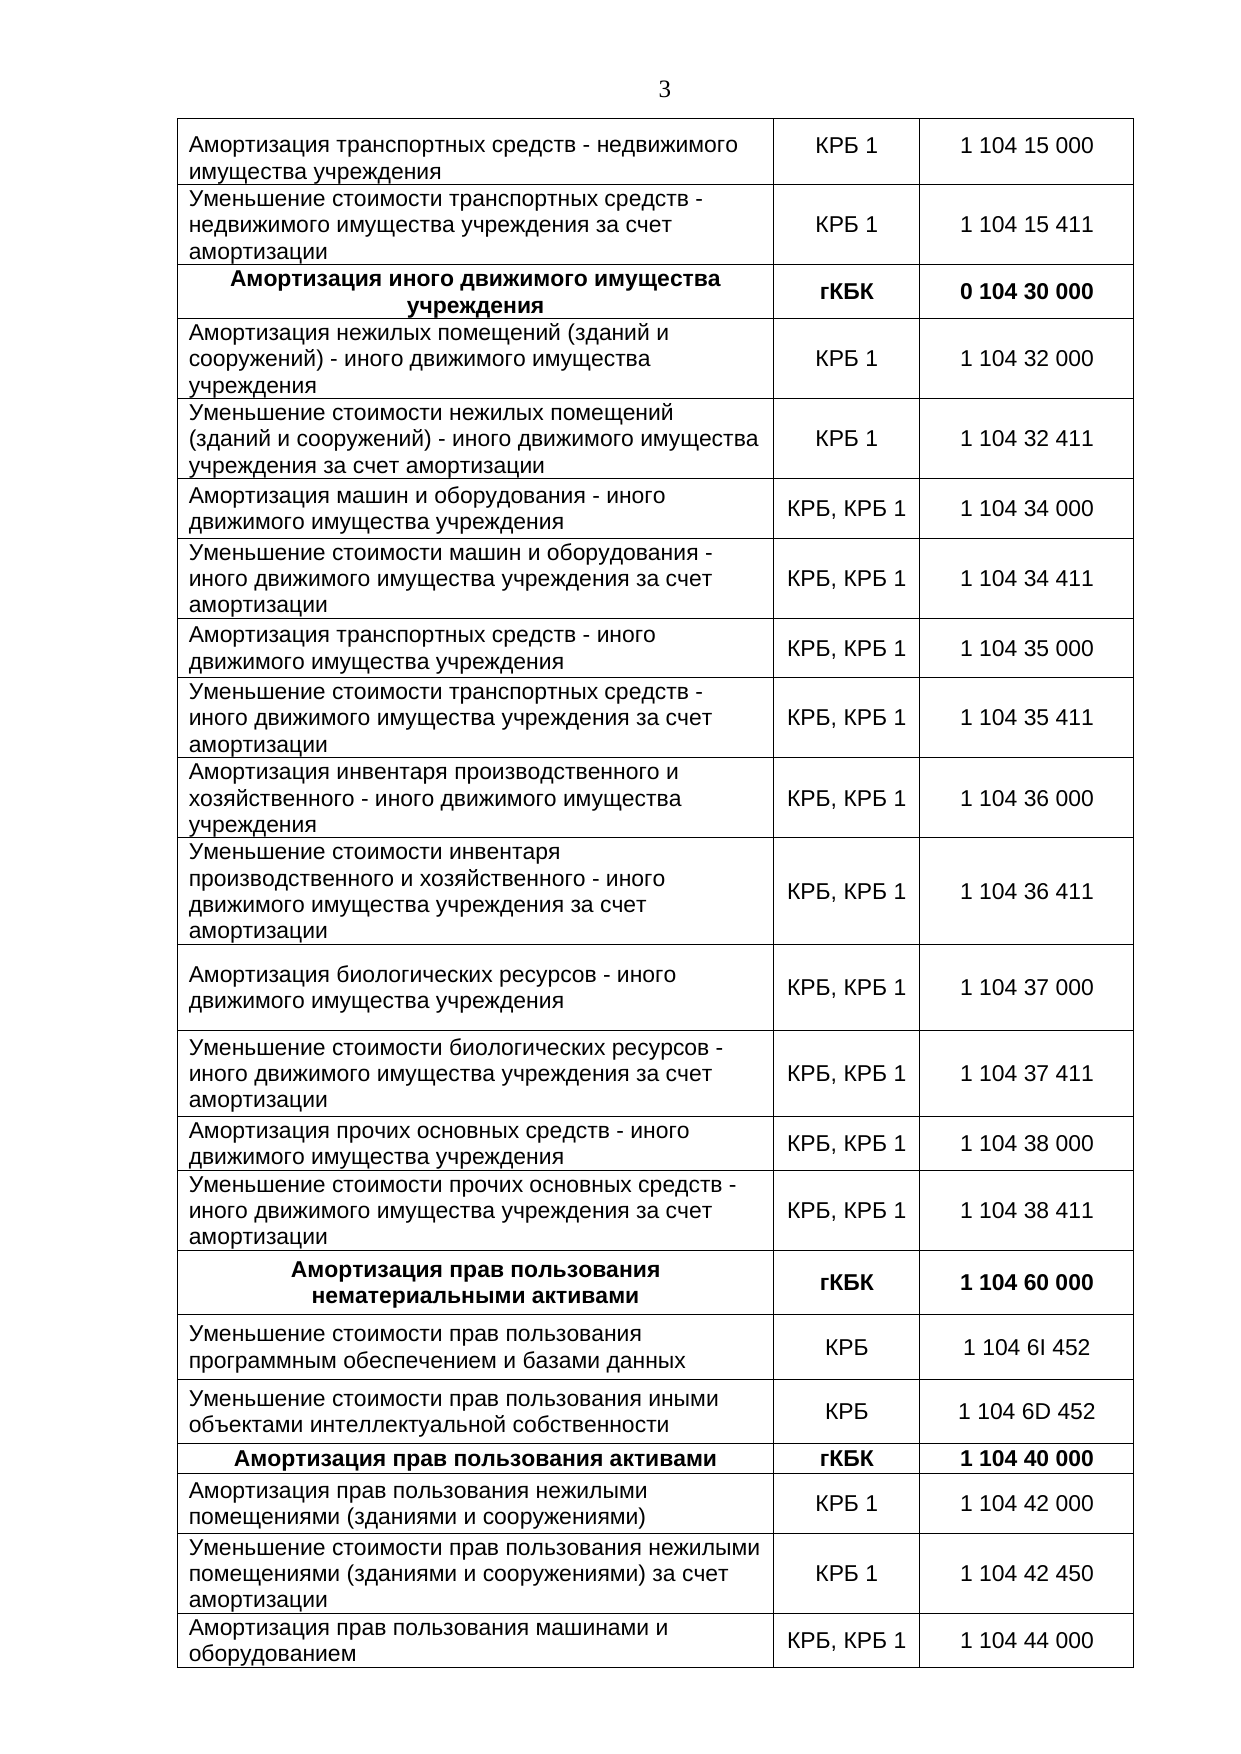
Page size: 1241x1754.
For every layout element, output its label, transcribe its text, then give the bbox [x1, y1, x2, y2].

table_cell Уменьшение стоимости нежилых помещений (зданий и сооружений) - иного движимого имущества учреждения за счет амортизации [178, 399, 773, 478]
table_cell Амортизация машин и оборудования - иного движимого имущества учреждения [178, 479, 773, 537]
table_cell КРБ, КРБ 1 [774, 1614, 919, 1667]
table_cell КРБ, КРБ 1 [774, 479, 919, 537]
table_cell 1 104 37 411 [920, 1031, 1133, 1116]
table_cell КРБ, КРБ 1 [774, 619, 919, 677]
table_cell КРБ, КРБ 1 [774, 1031, 919, 1116]
table_cell КРБ [774, 1380, 919, 1443]
table_cell 1 104 36 000 [920, 758, 1133, 837]
table_cell КРБ 1 [774, 319, 919, 398]
table_cell Уменьшение стоимости инвентаря производственного и хозяйственного - иного движимого имущества учреждения за счет амортизации [178, 838, 773, 944]
table_cell 1 104 34 000 [920, 479, 1133, 537]
table_cell 1 104 36 411 [920, 838, 1133, 944]
table_cell 1 104 35 411 [920, 678, 1133, 757]
table_cell Амортизация прав пользования активами [178, 1444, 773, 1473]
table_cell 1 104 42 450 [920, 1534, 1133, 1613]
table_cell 1 104 15 411 [920, 185, 1133, 264]
table_cell Уменьшение стоимости транспортных средств - иного движимого имущества учреждения за счет амортизации [178, 678, 773, 757]
table_cell 1 104 38 411 [920, 1171, 1133, 1249]
table_cell 1 104 60 000 [920, 1251, 1133, 1314]
table_cell Амортизация биологических ресурсов - иного движимого имущества учреждения [178, 945, 773, 1030]
table_cell КРБ, КРБ 1 [774, 758, 919, 837]
table_cell гКБК [774, 1251, 919, 1314]
table_cell КРБ, КРБ 1 [774, 678, 919, 757]
table_cell 1 104 37 000 [920, 945, 1133, 1030]
table_cell КРБ, КРБ 1 [774, 945, 919, 1030]
table_cell 1 104 32 411 [920, 399, 1133, 478]
table_cell гКБК [774, 1444, 919, 1473]
table_cell КРБ, КРБ 1 [774, 1117, 919, 1169]
table_cell Уменьшение стоимости прав пользования программным обеспечением и базами данных [178, 1315, 773, 1378]
table_cell КРБ, КРБ 1 [774, 1171, 919, 1249]
table_cell 1 104 40 000 [920, 1444, 1133, 1473]
table_cell 1 104 6D 452 [920, 1380, 1133, 1443]
table_cell Уменьшение стоимости прав пользования иными объектами интеллектуальной собственности [178, 1380, 773, 1443]
table_cell Уменьшение стоимости прав пользования нежилыми помещениями (зданиями и сооружениями) за счет амортизации [178, 1534, 773, 1613]
table_cell гКБК [774, 265, 919, 318]
table_cell Уменьшение стоимости машин и оборудования - иного движимого имущества учреждения за счет амортизации [178, 539, 773, 618]
table_cell 1 104 35 000 [920, 619, 1133, 677]
table_cell Уменьшение стоимости биологических ресурсов - иного движимого имущества учреждения за счет амортизации [178, 1031, 773, 1116]
table_cell 0 104 30 000 [920, 265, 1133, 318]
table_cell КРБ, КРБ 1 [774, 838, 919, 944]
table_cell 1 104 38 000 [920, 1117, 1133, 1169]
table_cell 1 104 44 000 [920, 1614, 1133, 1667]
table_cell Амортизация инвентаря производственного и хозяйственного - иного движимого имущества учреждения [178, 758, 773, 837]
table_cell Амортизация прочих основных средств - иного движимого имущества учреждения [178, 1117, 773, 1169]
table_cell 1 104 6I 452 [920, 1315, 1133, 1378]
table_cell Амортизация транспортных средств - иного движимого имущества учреждения [178, 619, 773, 677]
table_cell Амортизация прав пользования машинами и оборудованием [178, 1614, 773, 1667]
table_cell КРБ 1 [774, 399, 919, 478]
table_cell КРБ 1 [774, 1534, 919, 1613]
table_cell 1 104 15 000 [920, 119, 1133, 184]
table_cell Амортизация иного движимого имущества учреждения [178, 265, 773, 318]
table_cell 1 104 34 411 [920, 539, 1133, 618]
table_cell Амортизация транспортных средств - недвижимого имущества учреждения [178, 119, 773, 184]
table_cell КРБ [774, 1315, 919, 1378]
table_cell КРБ 1 [774, 119, 919, 184]
table_cell 1 104 32 000 [920, 319, 1133, 398]
table_cell Уменьшение стоимости транспортных средств - недвижимого имущества учреждения за счет амортизации [178, 185, 773, 264]
table_cell Амортизация нежилых помещений (зданий и сооружений) - иного движимого имущества учреждения [178, 319, 773, 398]
table_cell 1 104 42 000 [920, 1474, 1133, 1533]
table_cell КРБ 1 [774, 185, 919, 264]
table_cell КРБ 1 [774, 1474, 919, 1533]
table_cell Амортизация прав пользования нежилыми помещениями (зданиями и сооружениями) [178, 1474, 773, 1533]
table_cell Уменьшение стоимости прочих основных средств - иного движимого имущества учреждения за счет амортизации [178, 1171, 773, 1249]
table_cell КРБ, КРБ 1 [774, 539, 919, 618]
table_cell Амортизация прав пользования нематериальными активами [178, 1251, 773, 1314]
